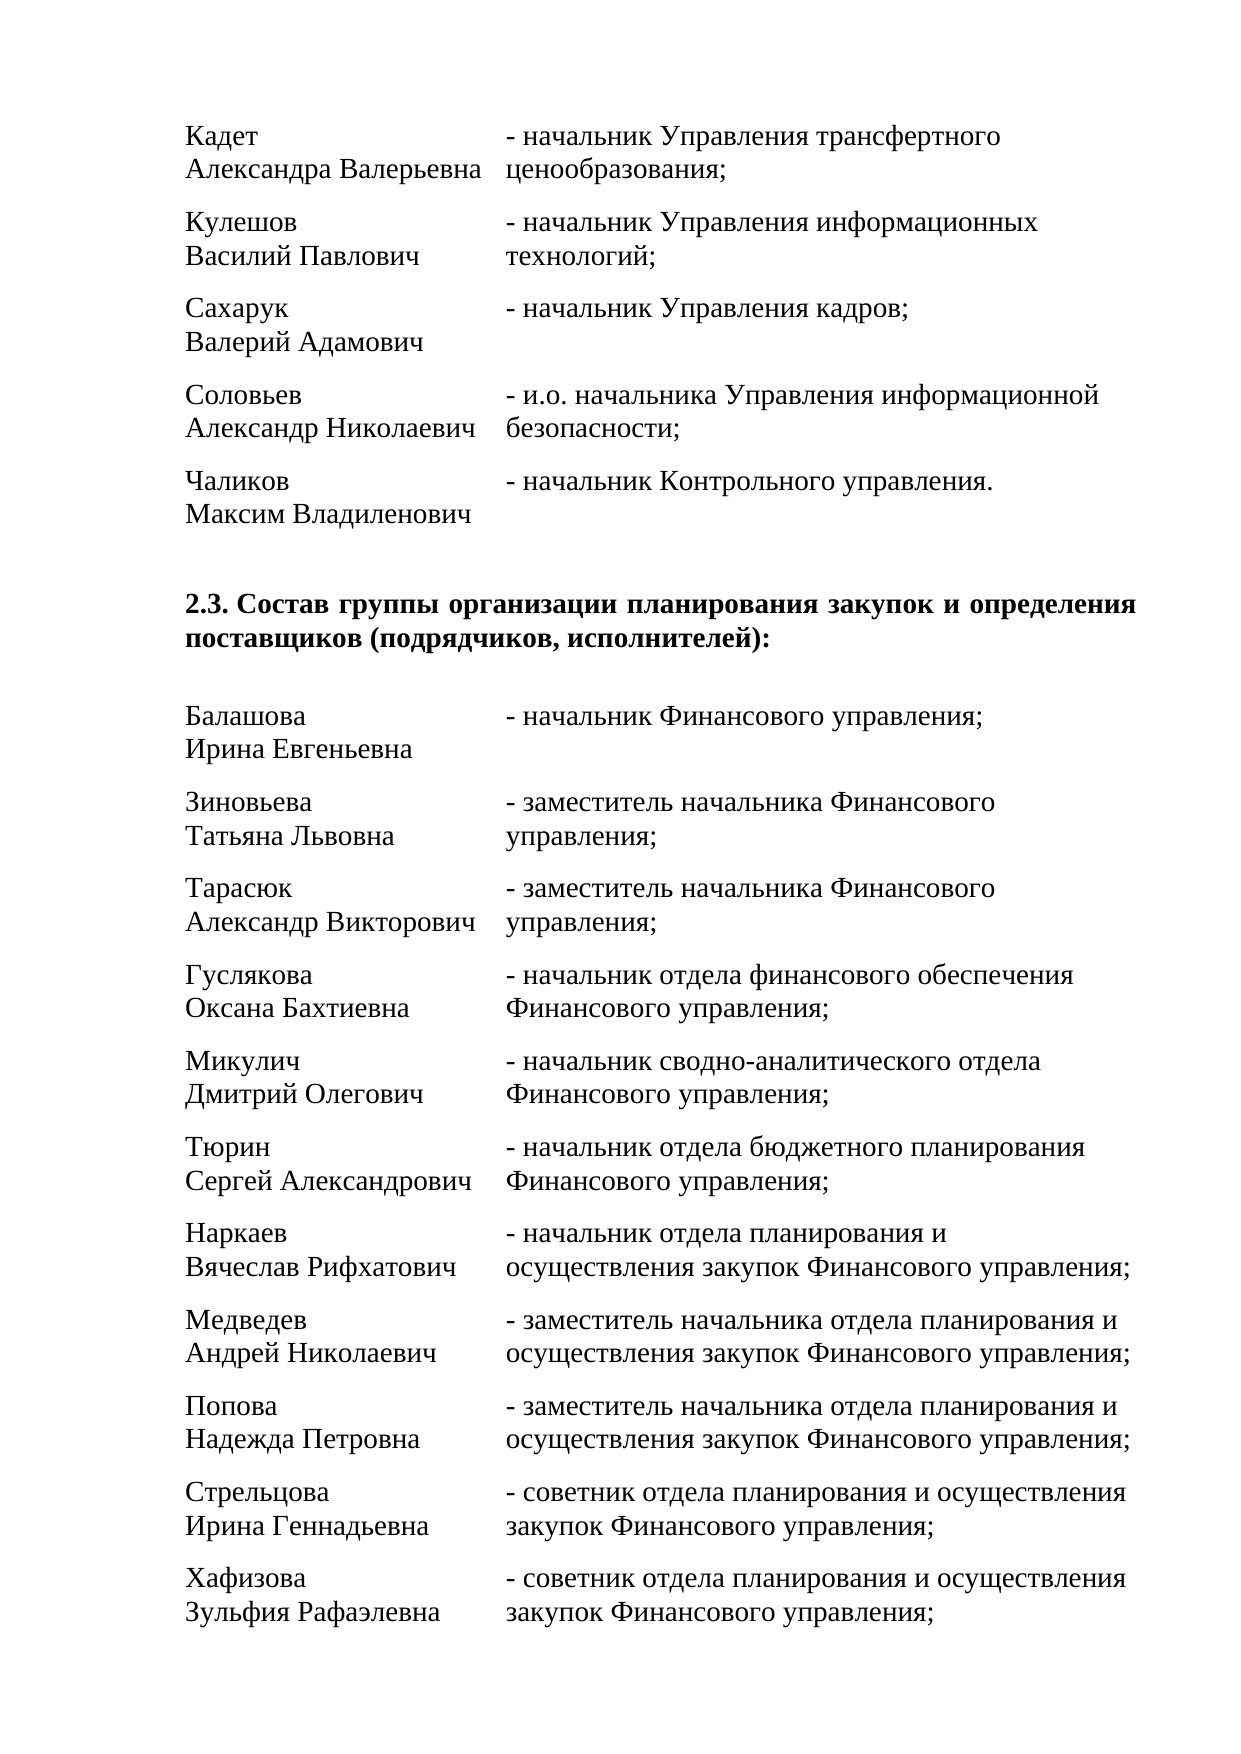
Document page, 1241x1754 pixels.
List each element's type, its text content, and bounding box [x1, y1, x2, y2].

table_cell Стрельцова Ирина Геннадьевна [174, 1474, 494, 1561]
table_cell - начальник Финансового управления; [494, 698, 1148, 784]
table_cell Тарасюк Александр Викторович [174, 871, 494, 957]
table_cell Кадет Александра Валерьевна [174, 118, 494, 204]
table_cell Балашова Ирина Евгеньевна [174, 698, 494, 784]
table_cell Сахарук Валерий Адамович [174, 291, 494, 377]
table_cell - заместитель начальника отдела планирования и осуществления закупок Финансового управления; [494, 1302, 1148, 1388]
table_cell Наркаев Вячеслав Рифхатович [174, 1216, 494, 1302]
table_cell - начальник сводно-аналитического отдела Финансового управления; [494, 1043, 1148, 1129]
table_cell Соловьев Александр Николаевич [174, 377, 494, 463]
table_cell - заместитель начальника Финансового управления; [494, 784, 1148, 871]
table_cell - начальник отдела финансового обеспечения Финансового управления; [494, 957, 1148, 1043]
table_cell Хафизова Зульфия Рафаэлевна [174, 1561, 494, 1628]
table_cell Чаликов Максим Владиленович [174, 463, 494, 530]
table_cell Микулич Дмитрий Олегович [174, 1043, 494, 1129]
table_cell - начальник Управления кадров; [494, 291, 1148, 377]
table_cell - советник отдела планирования и осуществления закупок Финансового управления; [494, 1561, 1148, 1628]
table_cell - заместитель начальника отдела планирования и осуществления закупок Финансового управления; [494, 1388, 1148, 1474]
table_cell - начальник Управления информационных технологий; [494, 204, 1148, 291]
table_cell - начальник отдела планирования и осуществления закупок Финансового управления; [494, 1216, 1148, 1302]
table_cell Тюрин Сергей Александрович [174, 1129, 494, 1216]
table_cell - заместитель начальника Финансового управления; [494, 871, 1148, 957]
table_cell - начальник Управления трансфертного ценообразования; [494, 118, 1148, 204]
table_cell Гуслякова Оксана Бахтиевна [174, 957, 494, 1043]
table_cell Медведев Андрей Николаевич [174, 1302, 494, 1388]
table_cell - начальник Контрольного управления. [494, 463, 1148, 530]
table_cell 2.3. Состав группы организации планирования закупок и определения поставщиков (подрядчиков, исполнителей): [174, 530, 1148, 698]
table_cell - начальник отдела бюджетного планирования Финансового управления; [494, 1129, 1148, 1216]
table_cell - и.о. начальника Управления информационной безопасности; [494, 377, 1148, 463]
table_cell Зиновьева Татьяна Львовна [174, 784, 494, 871]
table_cell Попова Надежда Петровна [174, 1388, 494, 1474]
table_cell - советник отдела планирования и осуществления закупок Финансового управления; [494, 1474, 1148, 1561]
table_cell Кулешов Василий Павлович [174, 204, 494, 291]
